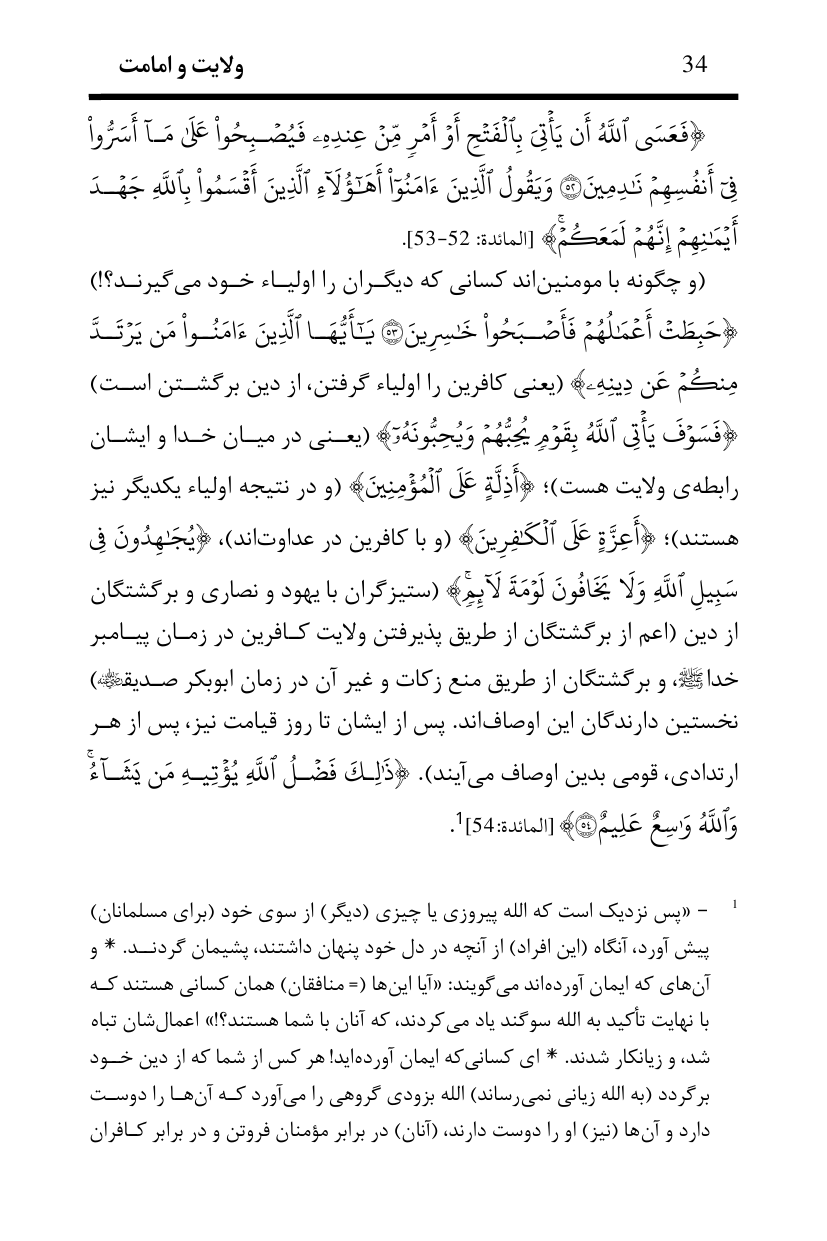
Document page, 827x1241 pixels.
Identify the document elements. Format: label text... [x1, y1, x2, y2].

text (و چگونه با مومنین‌اند کسانی که دیگران را اولیاء خود می‌گیرند؟!) ﴿حَبِطَتۡ أَعۡمَٰلُهُمۡ فَأَصۡبَحُواْ خَٰسِرِينَ٥٣ يَٰٓأَيُّهَا ٱلَّذِينَ ءَامَنُواْ مَن يَرۡتَدَّ مِنكُمۡ عَن دِينِهِۦ﴾ (یعنی کافرین را اولیاء گرفتن، از دین برگشتن است) ﴿فَسَوۡفَ يَأۡتِي ٱللَّهُ بِقَوۡمٖ يُحِبُّهُمۡ وَيُحِبُّونَهُۥٓ﴾ (یعنی در میان خدا و ایشان رابطه‌ی ولایت هست)؛ ﴿أَذِلَّةٍ عَلَى ٱلۡمُؤۡمِنِينَ﴾ (و در نتیجه اولیاء یکدیگر نیز هستند)؛ ﴿أَعِزَّةٍ عَلَى ٱلۡكَٰفِرِينَ﴾ (و با کافرین در عداوت‌اند)، ﴿يُجَٰهِدُونَ فِي سَبِيلِ ٱللَّهِ وَلَا يَخَافُونَ لَوۡمَةَ لَآئِمٖۚ﴾ (ستیزگران با یهود و نصاری و برگشتگان از دین (اعم از برگشتگان از طریق پذیرفتن ولایت کافرین در زمان پیامبر خدا ج، و برگشتگان از طریق منع زکات و غیر آن در زمان ابوبکر صدیقس) نخستین دارندگان این اوصاف‌اند. پس از ایشان تا روز قیامت نیز، پس از هر ارتدادی، قومی بدین اوصاف می‌آیند). ﴿ذَٰلِكَ فَضۡلُ ٱللَّهِ يُؤۡتِيهِ مَن يَشَآءُۚ وَٱللَّهُ وَٰسِعٌ عَلِيمٌ٥٤﴾ [المائدة:54]. [89, 262, 738, 849]
text ﴿فَعَسَى ٱللَّهُ أَن يَأۡتِيَ بِٱلۡفَتۡحِ أَوۡ أَمۡرٖ مِّنۡ عِندِهِۦ فَيُصۡبِحُواْ عَلَىٰ مَآ أَسَرُّواْ فِيٓ أَنفُسِهِمۡ نَٰدِمِينَ٥٢ وَيَقُولُ ٱلَّذِينَ ءَامَنُوٓاْ أَهَٰٓؤُلَآءِ ٱلَّذِينَ أَقۡسَمُواْ بِٱللَّهِ جَهۡدَ أَيۡمَٰنِهِمۡ إِنَّهُمۡ لَمَعَكُمۡۚ﴾ [المائدة: 52-53]. [89, 109, 738, 262]
